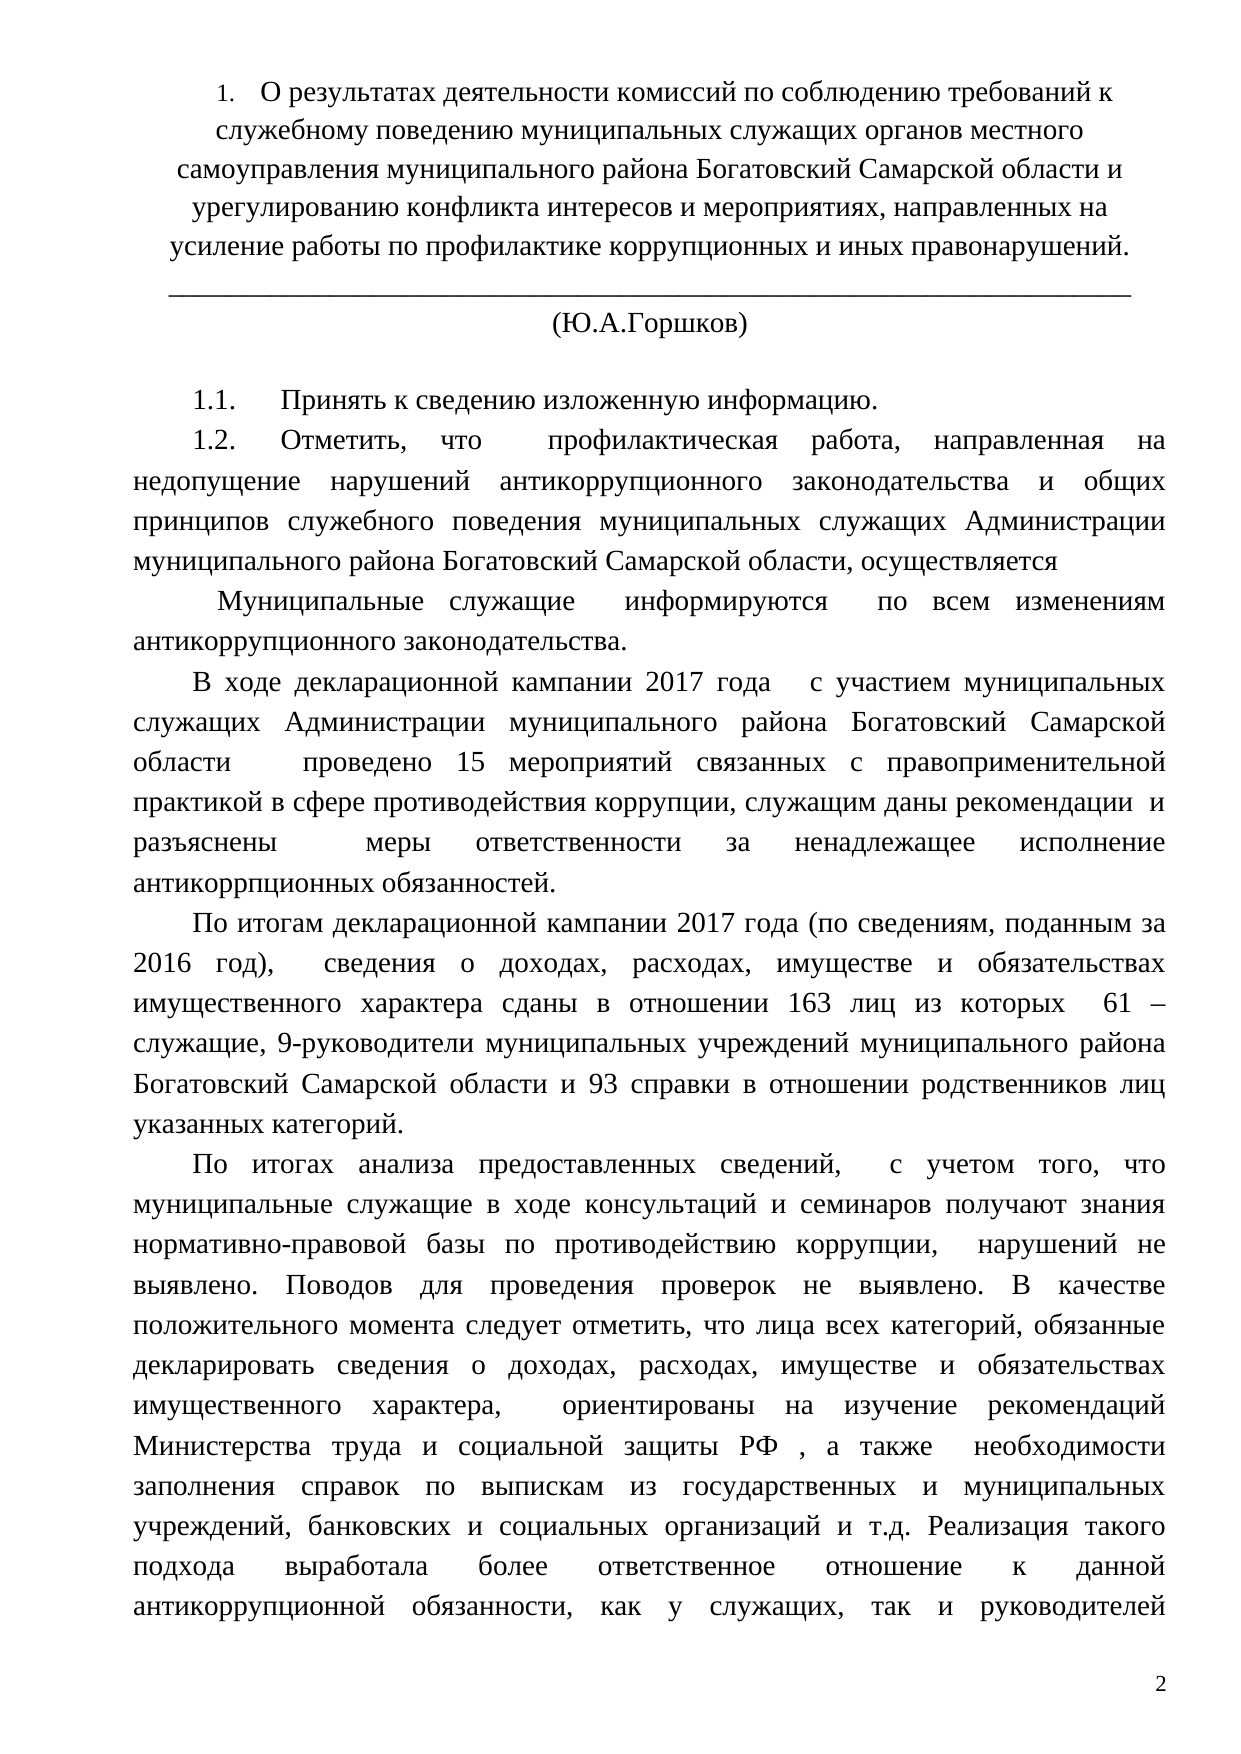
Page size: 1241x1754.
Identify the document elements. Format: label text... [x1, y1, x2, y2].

list Отметить, что профилактическая работа, направленная на недопущение нарушений антикоррупционного законодательства и общих принципов служебного поведения муниципальных служащих Администрации муниципального района Богатовский Самарской области, осуществляется [133, 422, 1167, 577]
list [133, 1146, 1167, 1622]
list __________________________________________________________________ (Ю.А.Горшков) [133, 267, 1167, 339]
list По итогам декларационной кампании 2017 года (по сведениям, поданным за 2016 год), сведения о доходах, расходах, имуществе и обязательствах имущественного характера сданы в отношении 163 лиц из которых 61 –служащие, 9-руководители муниципальных учреждений муниципального района Богатовский Самарской области и 93 справки в отношении родственников лиц указанных категорий. [133, 905, 1167, 1139]
list В ходе декларационной кампании 2017 года с участием муниципальных служащих Администрации муниципального района Богатовский Самарской области проведено 15 мероприятий связанных с правоприменительной практикой в сфере противодействия коррупции, служащим даны рекомендации и разъяснены меры ответственности за ненадлежащее исполнение антикоррпционных обязанностей. [133, 664, 1167, 898]
list Принять к сведению изложенную информацию. [133, 382, 1167, 416]
list О результатах деятельности комиссий по соблюдению требований к служебному поведению муниципальных служащих органов местного самоуправления муниципального района Богатовский Самарской области и урегулированию конфликта интересов и мероприятиях, направленных на усиление работы по профилактике коррупционных и иных правонарушений. [133, 74, 1167, 262]
list Муниципальные служащие информируются по всем изменениям антикоррупционного законодательства. [133, 583, 1167, 657]
